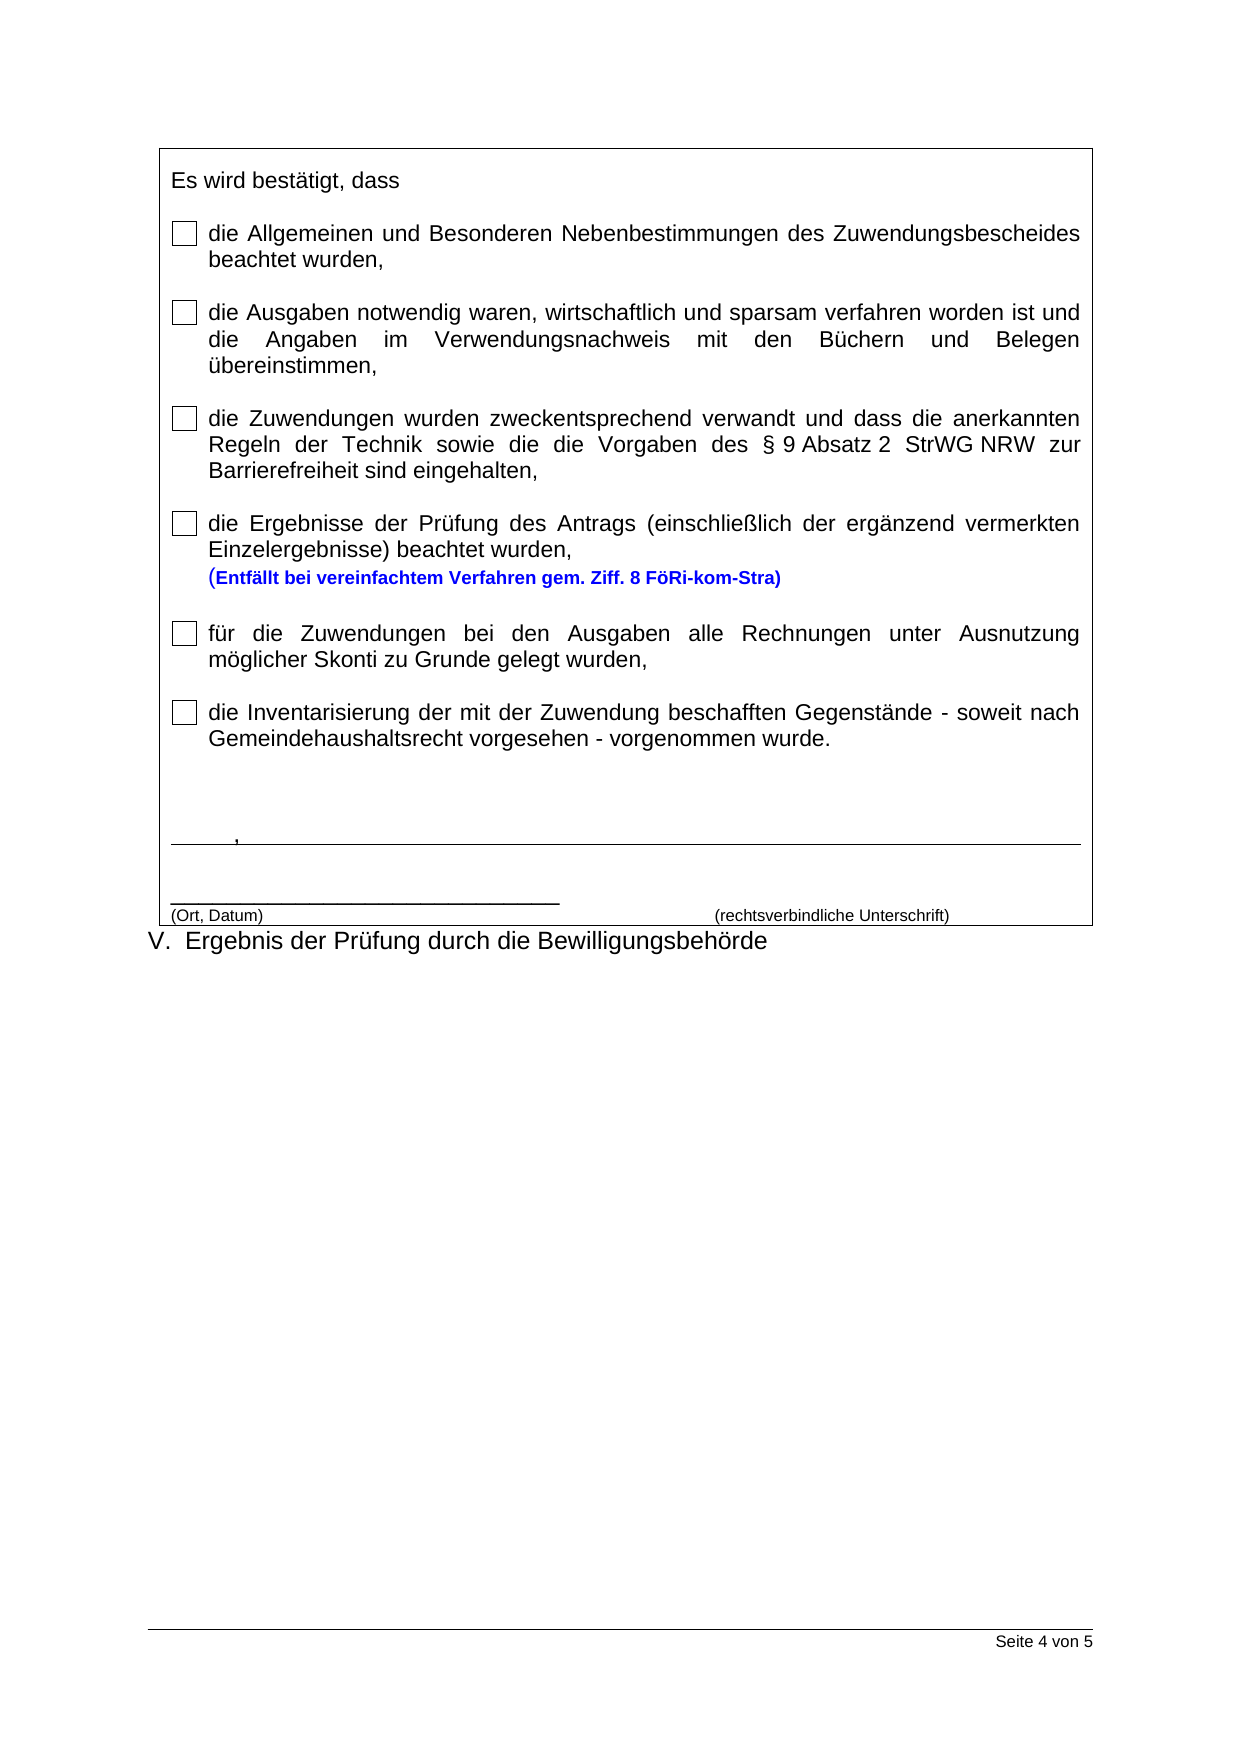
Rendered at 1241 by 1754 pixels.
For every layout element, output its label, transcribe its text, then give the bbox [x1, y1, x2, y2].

table_header Es wird bestätigt, dass die Allgemeinen und Besonderen Nebenbestimmungen des Zuwendungsbescheides beachtet wurden, die Ausgaben notwendig waren, wirtschaftlich und sparsam verfahren worden ist und die Angaben im Verwendungsnachweis mit den Büchern und Belegen übereinstimmen, die Zuwendungen wurden zweckentsprechend verwandt und dass die anerkannten Regeln der Technik sowie die die Vorgaben des § 9 Absatz 2 StrWG NRW zur Barrierefreiheit sind eingehalten, die Ergebnisse der Prüfung des Antrags (einschließlich der ergänzend vermerkten Einzelergebnisse) beachtet wurden, (Entfällt bei vereinfachtem Verfahren gem. Ziff. 8 FöRi-kom-Stra) für die Zuwendungen bei den Ausgaben alle Rechnungen unter Ausnutzung möglicher Skonti zu Grunde gelegt wurden, die Inventarisierung der mit der Zuwendung beschafften Gegenstände - soweit nach Gemeindehaushaltsrecht vorgesehen - vorgenommen wurde. [160, 149, 1092, 819]
list Ergebnis der Prüfung durch die Bewilligungsbehörde [148, 926, 1093, 954]
table_cell , ____________________________ (Ort, Datum) (rechtsverbindliche Unterschrift) [160, 819, 1092, 925]
